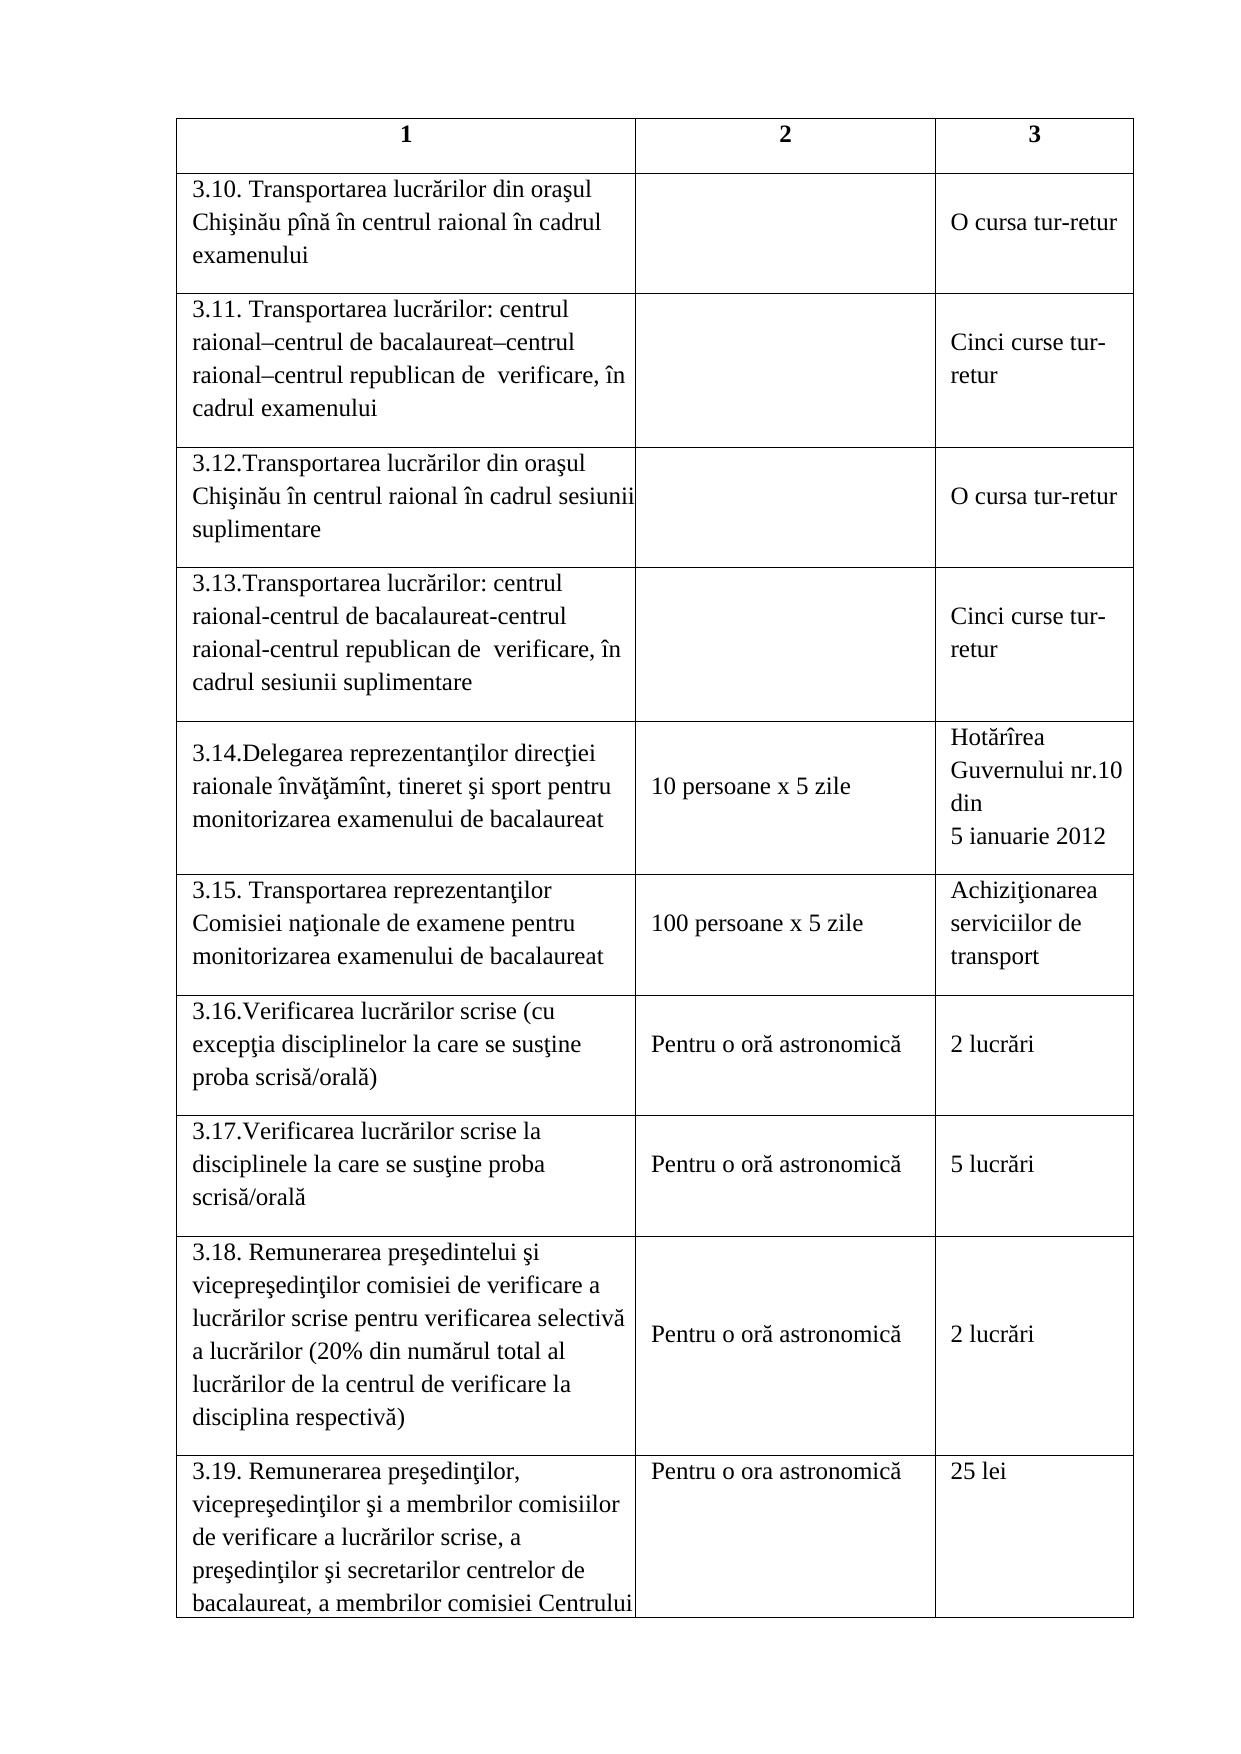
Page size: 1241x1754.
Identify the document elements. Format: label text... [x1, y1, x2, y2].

table_cell 25 lei [936, 1456, 1133, 1617]
table_cell Achiziţionarea serviciilor de transport [936, 875, 1133, 995]
table_cell 3.18. Remunerarea preşedintelui şi vicepreşedinţilor comisiei de verificare a lucrărilor scrise pentru verificarea selectivă a lucrărilor (20% din numărul total al lucrărilor de la centrul de verificare la disciplina respectivă) [177, 1237, 635, 1455]
table_cell 3.17.Verificarea lucrărilor scrise la disciplinele la care se susţine proba scrisă/orală [177, 1116, 635, 1236]
table_cell 3.15. Transportarea reprezentanţilor Comisiei naţionale de examene pentru monitorizarea examenului de bacalaureat [177, 875, 635, 995]
table_cell [636, 448, 935, 567]
table_cell 3.12.Transportarea lucrărilor din oraşul Chişinău în centrul raional în cadrul sesiunii suplimentare [177, 448, 635, 567]
table_cell 3.13.Transportarea lucrărilor: centrul raional-centrul de bacalaureat-centrul raional-centrul republican de verificare, în cadrul sesiunii suplimentare [177, 568, 635, 721]
table_cell 10 persoane x 5 zile [636, 722, 935, 874]
table_cell Cinci curse tur-retur [936, 568, 1133, 721]
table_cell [177, 1456, 635, 1617]
table_cell O cursa tur-retur [936, 448, 1133, 567]
table_cell O cursa tur-retur [936, 174, 1133, 293]
table_cell Pentru o oră astronomică [636, 1237, 935, 1455]
table_header 1 [177, 119, 635, 173]
table_cell [636, 294, 935, 447]
table_cell 3.16.Verificarea lucrărilor scrise (cu excepţia disciplinelor la care se susţine proba scrisă/orală) [177, 996, 635, 1115]
table_header 3 [936, 119, 1133, 173]
table_cell 2 lucrări [936, 1237, 1133, 1455]
table_cell 2 lucrări [936, 996, 1133, 1115]
table_cell 3.14.Delegarea reprezentanţilor direcţiei raionale învăţămînt, tineret şi sport pentru monitorizarea examenului de bacalaureat [177, 722, 635, 874]
table_cell 3.10. Transportarea lucrărilor din oraşul Chişinău pînă în centrul raional în cadrul examenului [177, 174, 635, 293]
table_header 2 [636, 119, 935, 173]
table_cell 3.11. Transportarea lucrărilor: centrul raional–centrul de bacalaureat–centrul raional–centrul republican de verificare, în cadrul examenului [177, 294, 635, 447]
table_cell 100 persoane x 5 zile [636, 875, 935, 995]
table_cell 5 lucrări [936, 1116, 1133, 1236]
table_cell Pentru o oră astronomică [636, 1116, 935, 1236]
table_cell Hotărîrea Guvernului nr.10 din 5 ianuarie 2012 [936, 722, 1133, 874]
table_cell Pentru o oră astronomică [636, 996, 935, 1115]
table_cell Cinci curse tur-retur [936, 294, 1133, 447]
table_cell [636, 174, 935, 293]
table_cell Pentru o ora astronomică [636, 1456, 935, 1617]
table_cell [636, 568, 935, 721]
